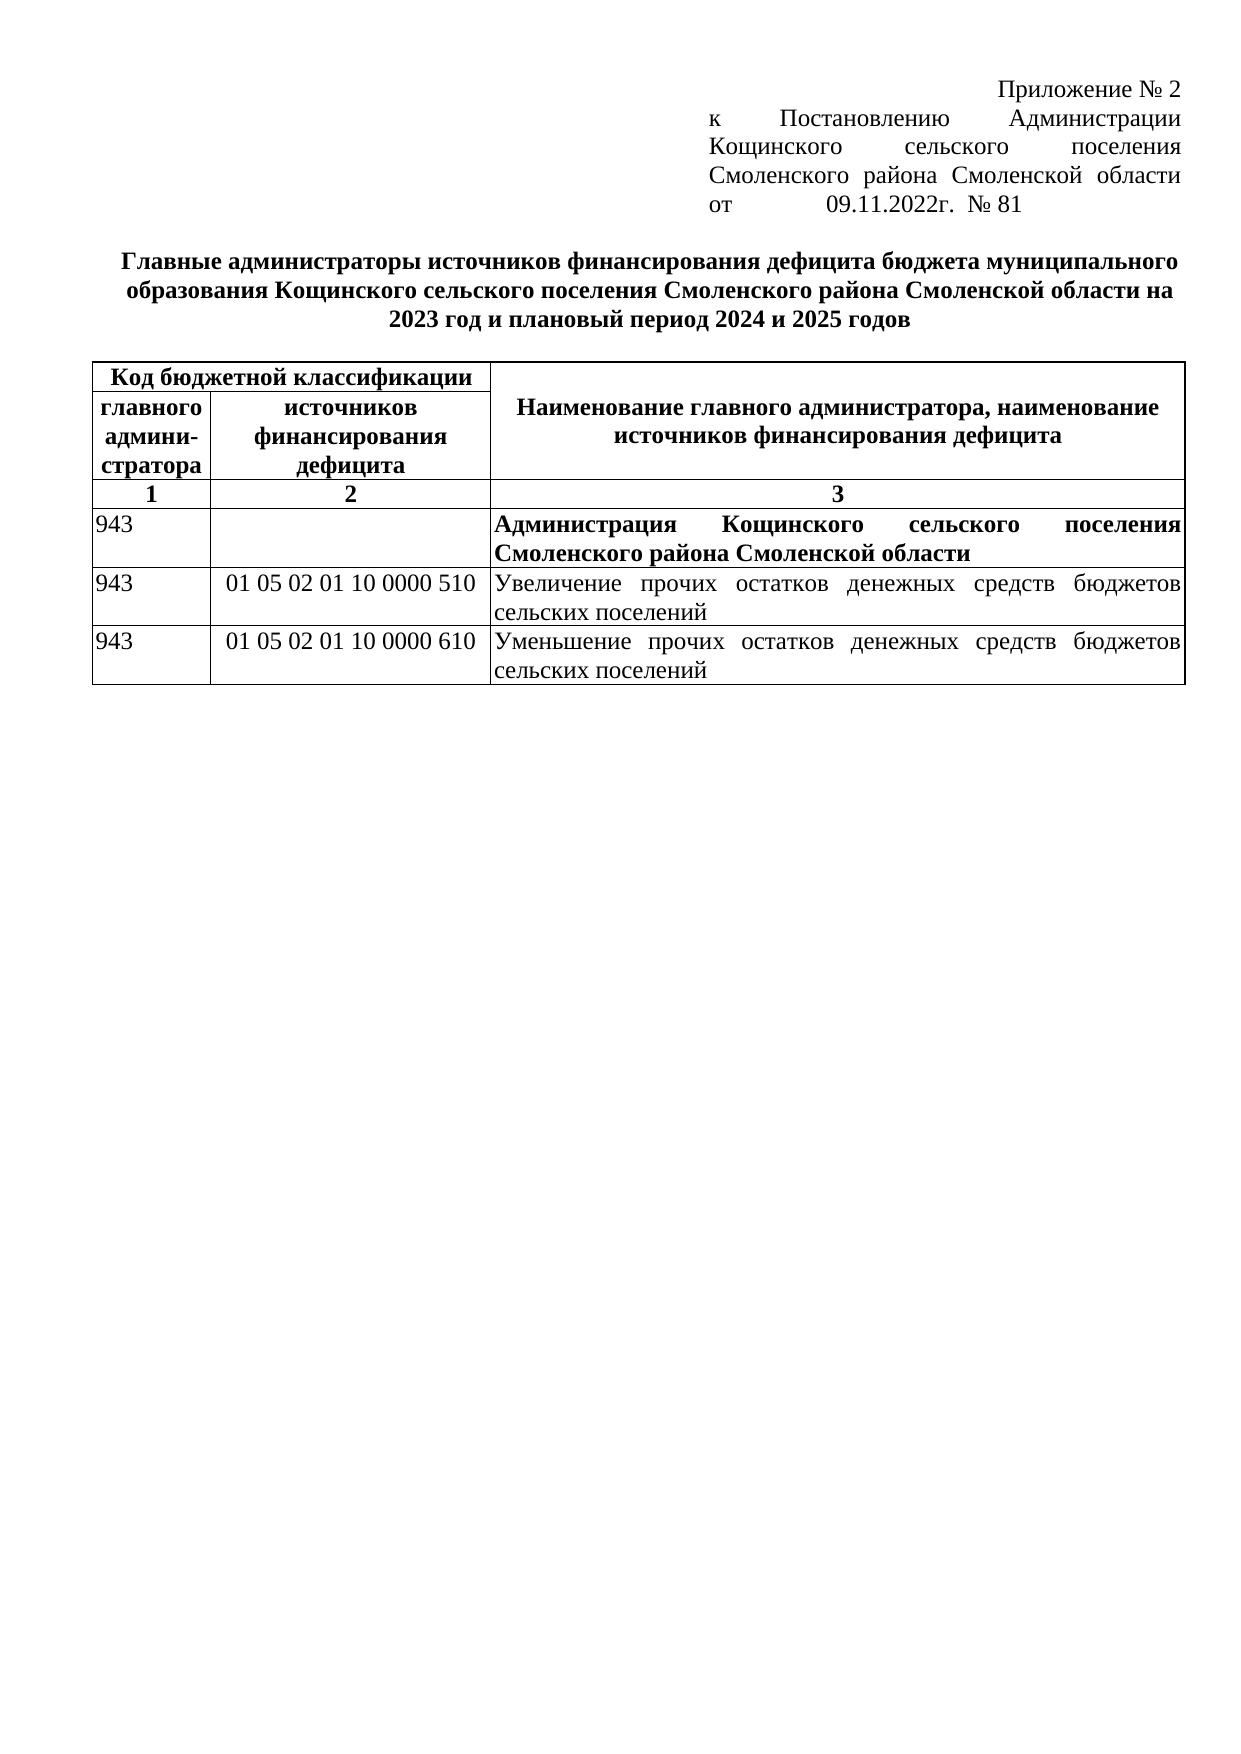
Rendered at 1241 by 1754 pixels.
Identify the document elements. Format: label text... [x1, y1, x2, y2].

table_cell 1 [93, 480, 210, 508]
table_cell главного админи-стратора [93, 392, 210, 478]
table_cell Увеличение прочих остатков денежных средств бюджетов сельских поселений [491, 568, 1184, 625]
table_cell 01 05 02 01 10 0000 510 [211, 568, 490, 625]
table_cell 3 [491, 480, 1184, 508]
table_cell 01 05 02 01 10 0000 610 [211, 626, 490, 684]
table_header Код бюджетной классификации [93, 363, 490, 391]
table_cell 943 [93, 568, 210, 625]
table_cell [211, 509, 490, 567]
table_cell 2 [211, 480, 490, 508]
text к Постановлению Администрации Кощинского сельского поселения Смоленского района Смоленской области от 09.11.2022г. № 81 [709, 103, 1181, 218]
table_cell 943 [93, 626, 210, 684]
table_header Наименование главного администратора, наименование источников финансирования дефицита [491, 363, 1184, 478]
table_cell источников финансирования дефицита [211, 392, 490, 478]
text Приложение № 2 [118, 74, 1181, 103]
table_cell Уменьшение прочих остатков денежных средств бюджетов сельских поселений [491, 626, 1184, 684]
table_cell 943 [93, 509, 210, 567]
text Главные администраторы источников финансирования дефицита бюджета муниципального образования Кощинского сельского поселения Смоленского района Смоленской области на 2023 год и плановый период 2024 и 2025 годов [118, 246, 1181, 333]
table_cell Администрация Кощинского сельского поселения Смоленского района Смоленской области [491, 509, 1184, 567]
